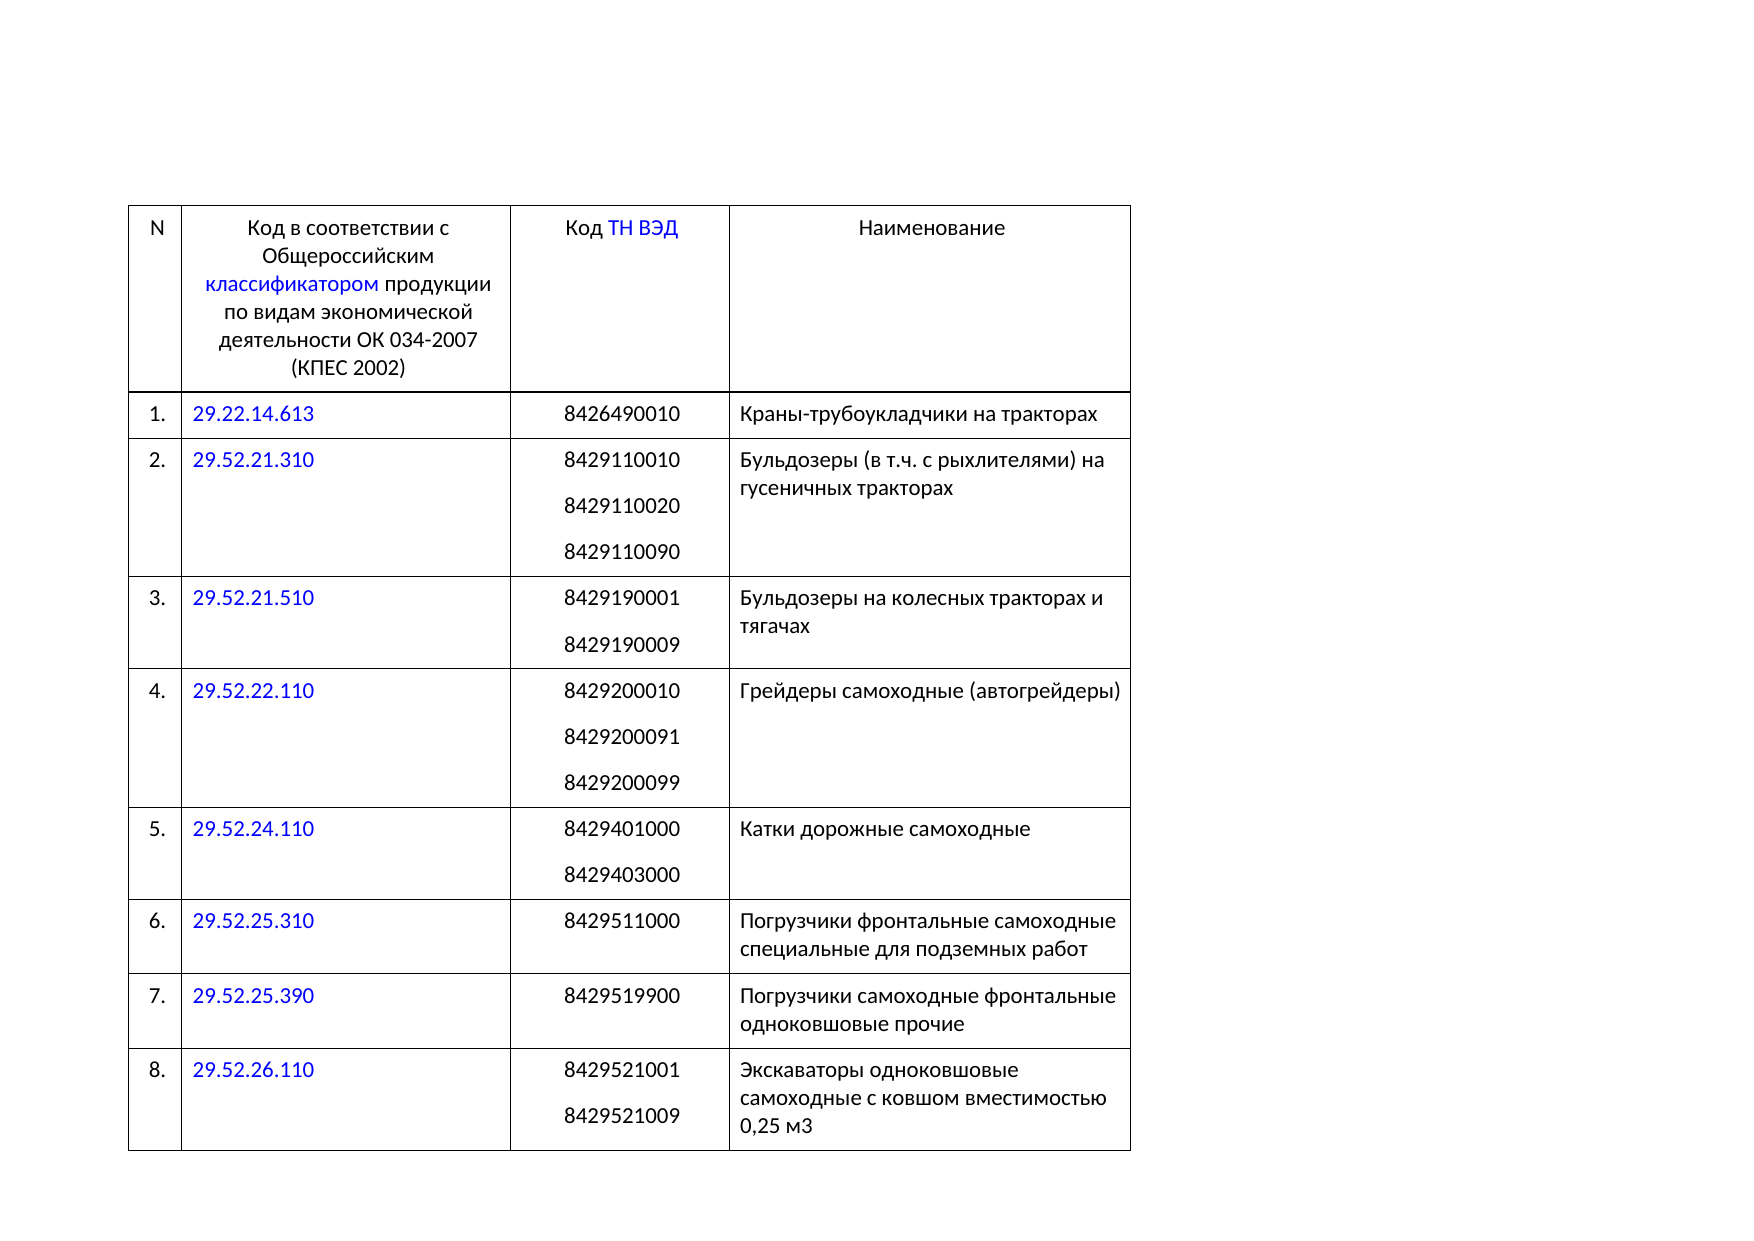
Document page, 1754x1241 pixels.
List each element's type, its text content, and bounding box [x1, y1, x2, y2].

table_header N [129, 206, 181, 391]
table_cell 8429110010 [511, 439, 729, 484]
table_cell 8429521009 [511, 1094, 729, 1149]
table_cell 1. [129, 393, 181, 438]
table_cell 8429200010 [511, 669, 729, 714]
table_cell 8429110020 [511, 484, 729, 530]
table_cell 8426490010 [511, 393, 729, 438]
table_cell 8. [129, 1049, 181, 1149]
table_cell 8429200099 [511, 761, 729, 807]
table_cell 2. [129, 439, 181, 576]
table_cell Катки дорожные самоходные [730, 808, 1130, 899]
table_cell 29.52.21.310 [182, 439, 510, 576]
table_cell 8429190009 [511, 622, 729, 668]
table_cell Бульдозеры на колесных тракторах и тягачах [730, 577, 1130, 668]
table_header Наименование [730, 206, 1130, 391]
table_cell 29.52.21.510 [182, 577, 510, 668]
table_cell 8429190001 [511, 577, 729, 622]
table_cell 29.52.25.390 [182, 974, 510, 1047]
table_cell Экскаваторы одноковшовые самоходные с ковшом вместимостью 0,25 м3 [730, 1049, 1130, 1149]
table_cell 5. [129, 808, 181, 899]
table_cell 8429110090 [511, 530, 729, 576]
table_cell Бульдозеры (в т.ч. с рыхлителями) на гусеничных тракторах [730, 439, 1130, 576]
table_cell 8429403000 [511, 853, 729, 899]
table_cell 29.22.14.613 [182, 393, 510, 438]
table_cell 29.52.22.110 [182, 669, 510, 807]
table_header Код ТН ВЭД [511, 206, 729, 391]
table_cell Погрузчики фронтальные самоходные специальные для подземных работ [730, 900, 1130, 973]
table_cell 29.52.25.310 [182, 900, 510, 973]
table_cell Краны-трубоукладчики на тракторах [730, 393, 1130, 438]
table_cell 8429521001 [511, 1049, 729, 1093]
table_cell Погрузчики самоходные фронтальные одноковшовые прочие [730, 974, 1130, 1047]
table_cell 8429401000 [511, 808, 729, 853]
table_cell 29.52.24.110 [182, 808, 510, 899]
table_cell 8429200091 [511, 715, 729, 761]
table_cell 7. [129, 974, 181, 1047]
table_cell 8429511000 [511, 900, 729, 973]
table_cell 8429519900 [511, 974, 729, 1047]
table_cell 6. [129, 900, 181, 973]
table_header Код в соответствии с Общероссийским классификатором продукции по видам экономической деятельности ОК 034-2007 (КПЕС 2002) [182, 206, 510, 391]
table_cell 3. [129, 577, 181, 668]
table_cell Грейдеры самоходные (автогрейдеры) [730, 669, 1130, 807]
table_cell 29.52.26.110 [182, 1049, 510, 1149]
table_cell 4. [129, 669, 181, 807]
